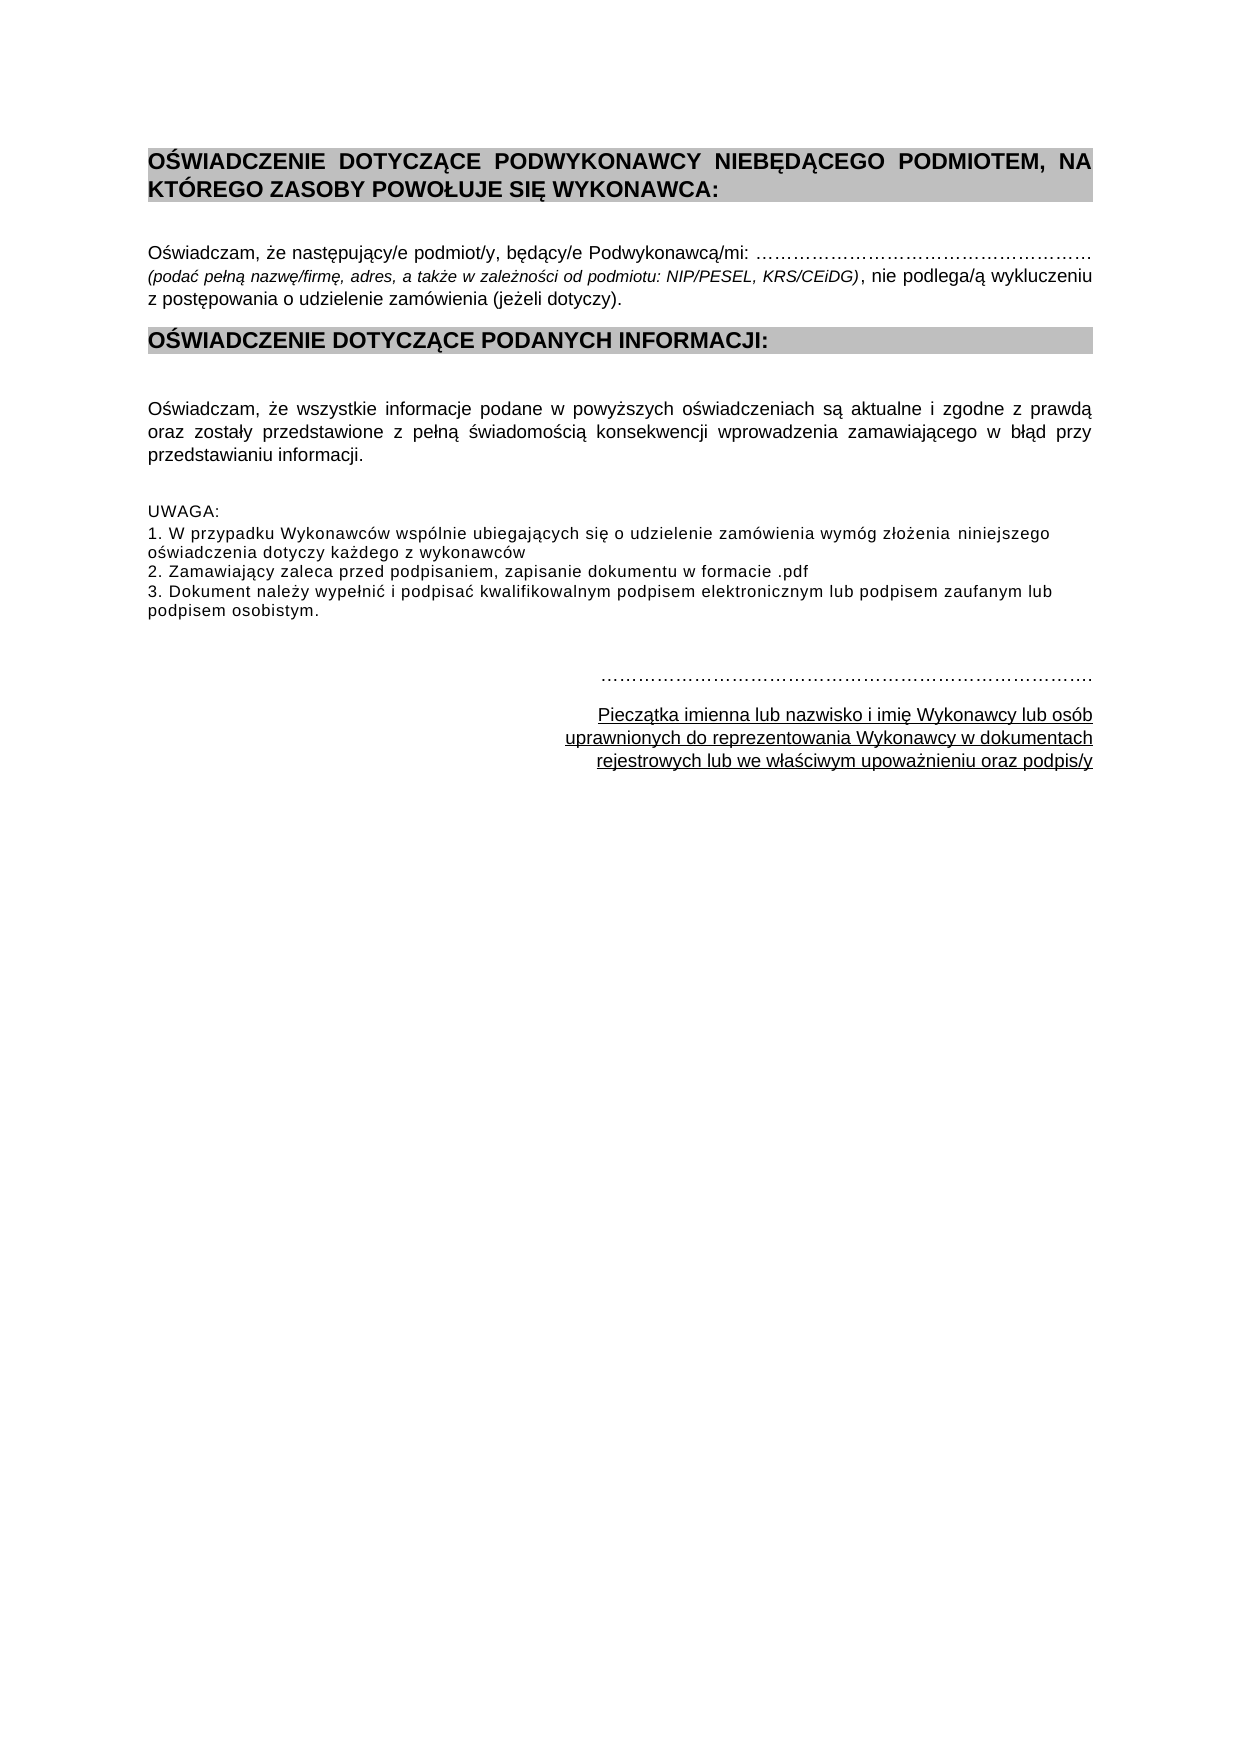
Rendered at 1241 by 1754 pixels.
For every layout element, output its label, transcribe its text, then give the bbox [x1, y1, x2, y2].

text Pieczątka imienna lub nazwisko i imię Wykonawcy lub osób uprawnionych do reprezentowania Wykonawcy w dokumentach rejestrowych lub we właściwym upoważnieniu oraz podpis/y [517, 704, 1093, 771]
text ……………………………………………………………………. [148, 664, 1093, 686]
text UWAGA: [148, 502, 1093, 521]
text 3. Dokument należy wypełnić i podpisać kwalifikowalnym podpisem elektronicznym lub podpisem zaufanym lub podpisem osobistym. [148, 581, 1093, 620]
text Oświadczam, że wszystkie informacje podane w powyższych oświadczeniach są aktualne i zgodne z prawdą oraz zostały przedstawione z pełną świadomością konsekwencji wprowadzenia zamawiającego w błąd przy przedstawianiu informacji. [148, 398, 1093, 465]
text 2. Zamawiający zaleca przed podpisaniem, zapisanie dokumentu w formacie .pdf [148, 562, 1093, 581]
text OŚWIADCZENIE DOTYCZĄCE PODANYCH INFORMACJI: [148, 327, 1093, 354]
text OŚWIADCZENIE DOTYCZĄCE PODWYKONAWCY NIEBĘDĄCEGO PODMIOTEM, NA KTÓREGO ZASOBY POWOŁUJE SIĘ WYKONAWCA: [148, 148, 1093, 202]
text 1. W przypadku Wykonawców wspólnie ubiegających się o udzielenie zamówienia wymóg złożenia niniejszego oświadczenia dotyczy każdego z wykonawców [148, 521, 1093, 562]
text Oświadczam, że następujący/e podmiot/y, będący/e Podwykonawcą/mi: ……………………………………………… (podać pełną nazwę/firmę, adres, a także w zależności od podmiotu: NIP/PESEL, KRS/CEiDG), nie podlega/ą wykluczeniu z postępowania o udzielenie zamówienia (jeżeli dotyczy). [148, 242, 1093, 309]
